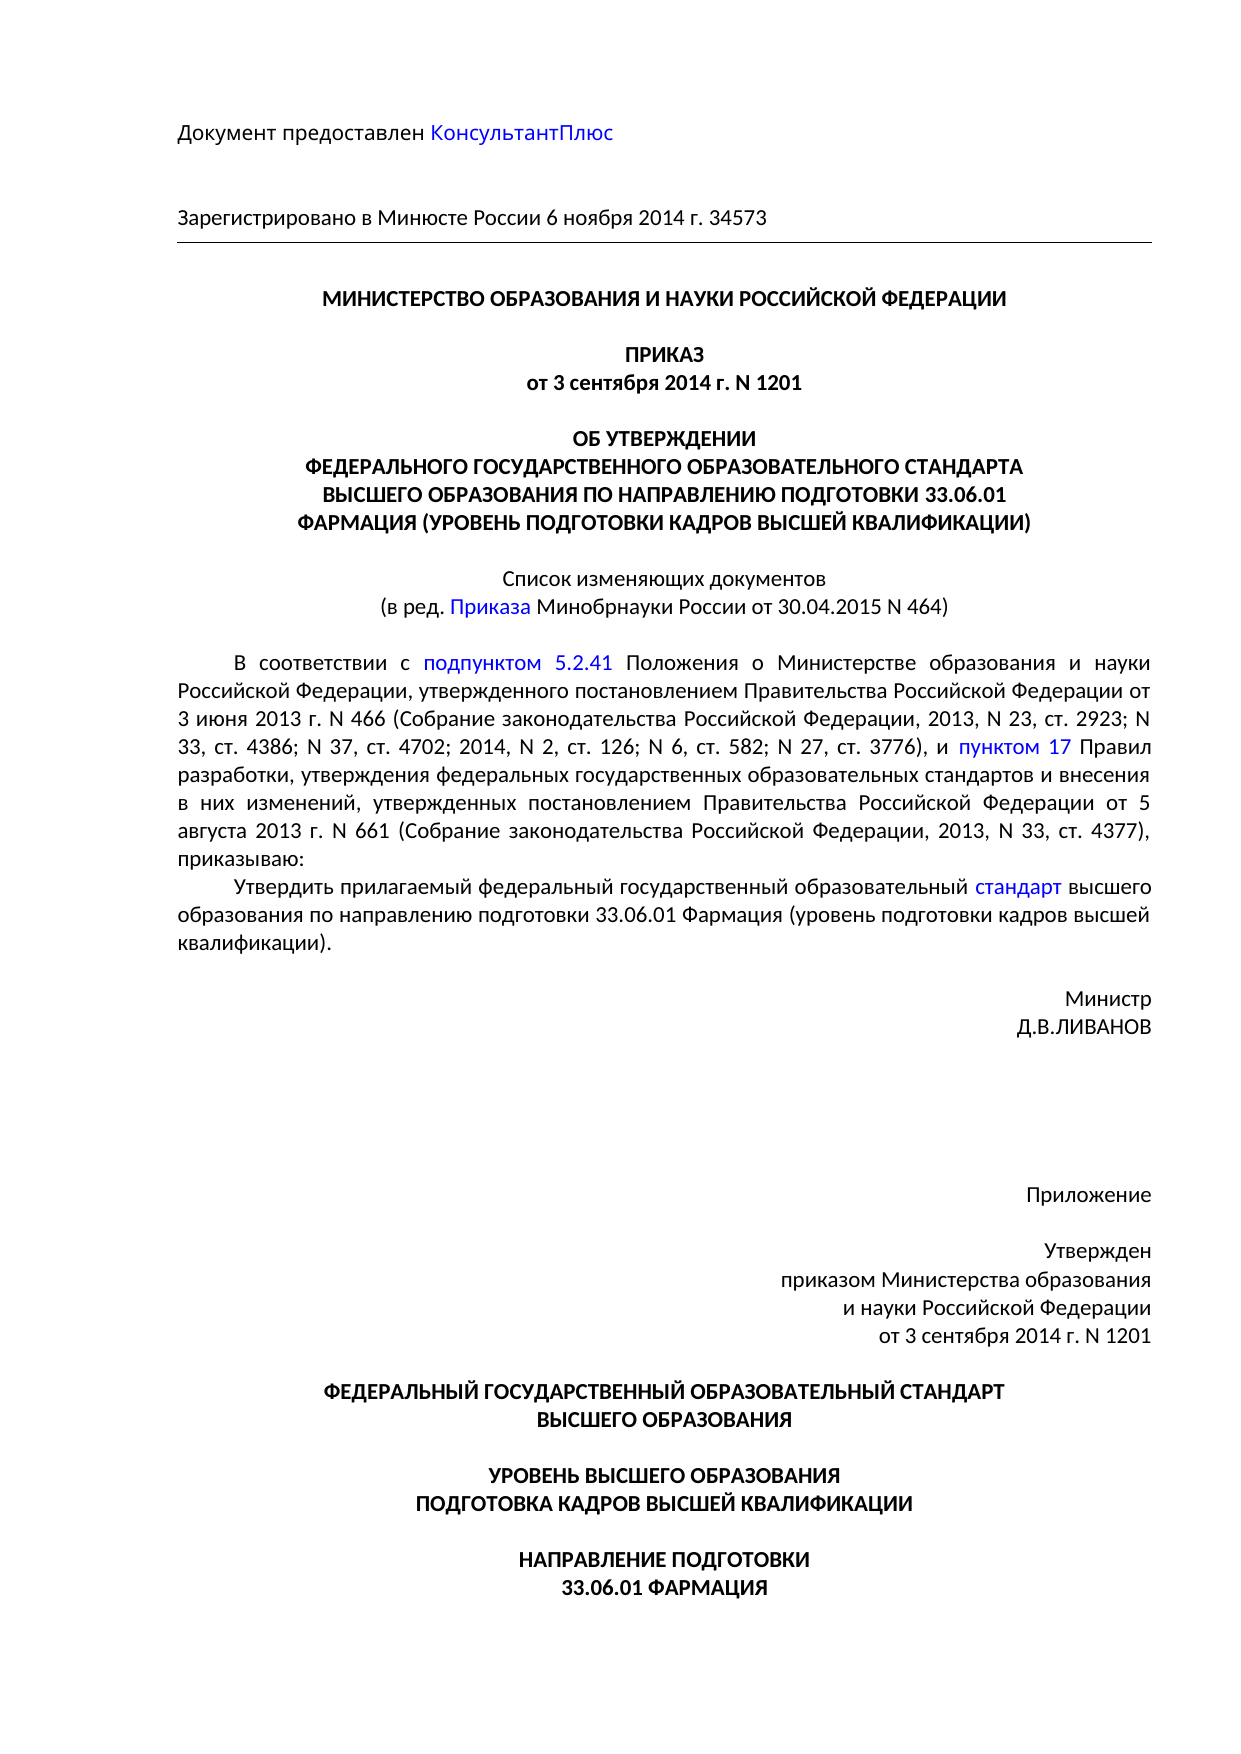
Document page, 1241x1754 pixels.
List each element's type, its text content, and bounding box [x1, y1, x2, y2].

title ПРИКАЗ [177, 340, 1152, 368]
title ВЫСШЕГО ОБРАЗОВАНИЯ ПО НАПРАВЛЕНИЮ ПОДГОТОВКИ 33.06.01 [177, 480, 1152, 508]
text Утвержден [177, 1237, 1152, 1265]
text Зарегистрировано в Минюсте России 6 ноября 2014 г. 34573 [177, 203, 1152, 231]
text Утвердить прилагаемый федеральный государственный образовательный стандарт высшего образования по направлению подготовки 33.06.01 Фармация (уровень подготовки кадров высшей квалификации). [177, 872, 1152, 956]
title ОБ УТВЕРЖДЕНИИ [177, 424, 1152, 452]
title НАПРАВЛЕНИЕ ПОДГОТОВКИ [177, 1545, 1152, 1573]
title УРОВЕНЬ ВЫСШЕГО ОБРАЗОВАНИЯ [177, 1461, 1152, 1489]
title Документ предоставлен КонсультантПлюс [177, 118, 1152, 175]
title ФАРМАЦИЯ (УРОВЕНЬ ПОДГОТОВКИ КАДРОВ ВЫСШЕЙ КВАЛИФИКАЦИИ) [177, 508, 1152, 536]
title ВЫСШЕГО ОБРАЗОВАНИЯ [177, 1405, 1152, 1433]
title МИНИСТЕРСТВО ОБРАЗОВАНИЯ И НАУКИ РОССИЙСКОЙ ФЕДЕРАЦИИ [177, 284, 1152, 312]
text приказом Министерства образования [177, 1265, 1152, 1293]
text Приложение [177, 1181, 1152, 1209]
text Д.В.ЛИВАНОВ [177, 1012, 1152, 1041]
text Список изменяющих документов [177, 564, 1152, 592]
title 33.06.01 ФАРМАЦИЯ [177, 1573, 1152, 1601]
text Министр [177, 984, 1152, 1012]
title ФЕДЕРАЛЬНЫЙ ГОСУДАРСТВЕННЫЙ ОБРАЗОВАТЕЛЬНЫЙ СТАНДАРТ [177, 1377, 1152, 1405]
title ПОДГОТОВКА КАДРОВ ВЫСШЕЙ КВАЛИФИКАЦИИ [177, 1489, 1152, 1517]
title от 3 сентября 2014 г. N 1201 [177, 368, 1152, 396]
text (в ред. Приказа Минобрнауки России от 30.04.2015 N 464) [177, 592, 1152, 620]
text и науки Российской Федерации [177, 1293, 1152, 1321]
title ФЕДЕРАЛЬНОГО ГОСУДАРСТВЕННОГО ОБРАЗОВАТЕЛЬНОГО СТАНДАРТА [177, 452, 1152, 480]
text от 3 сентября 2014 г. N 1201 [177, 1321, 1152, 1349]
text В соответствии с подпунктом 5.2.41 Положения о Министерстве образования и науки Российской Федерации, утвержденного постановлением Правительства Российской Федерации от 3 июня 2013 г. N 466 (Собрание законодательства Российской Федерации, 2013, N 23, ст. 2923; N 33, ст. 4386; N 37, ст. 4702; 2014, N 2, ст. 126; N 6, ст. 582; N 27, ст. 3776), и пунктом 17 Правил разработки, утверждения федеральных государственных образовательных стандартов и внесения в них изменений, утвержденных постановлением Правительства Российской Федерации от 5 августа 2013 г. N 661 (Собрание законодательства Российской Федерации, 2013, N 33, ст. 4377), приказываю: [177, 648, 1152, 872]
